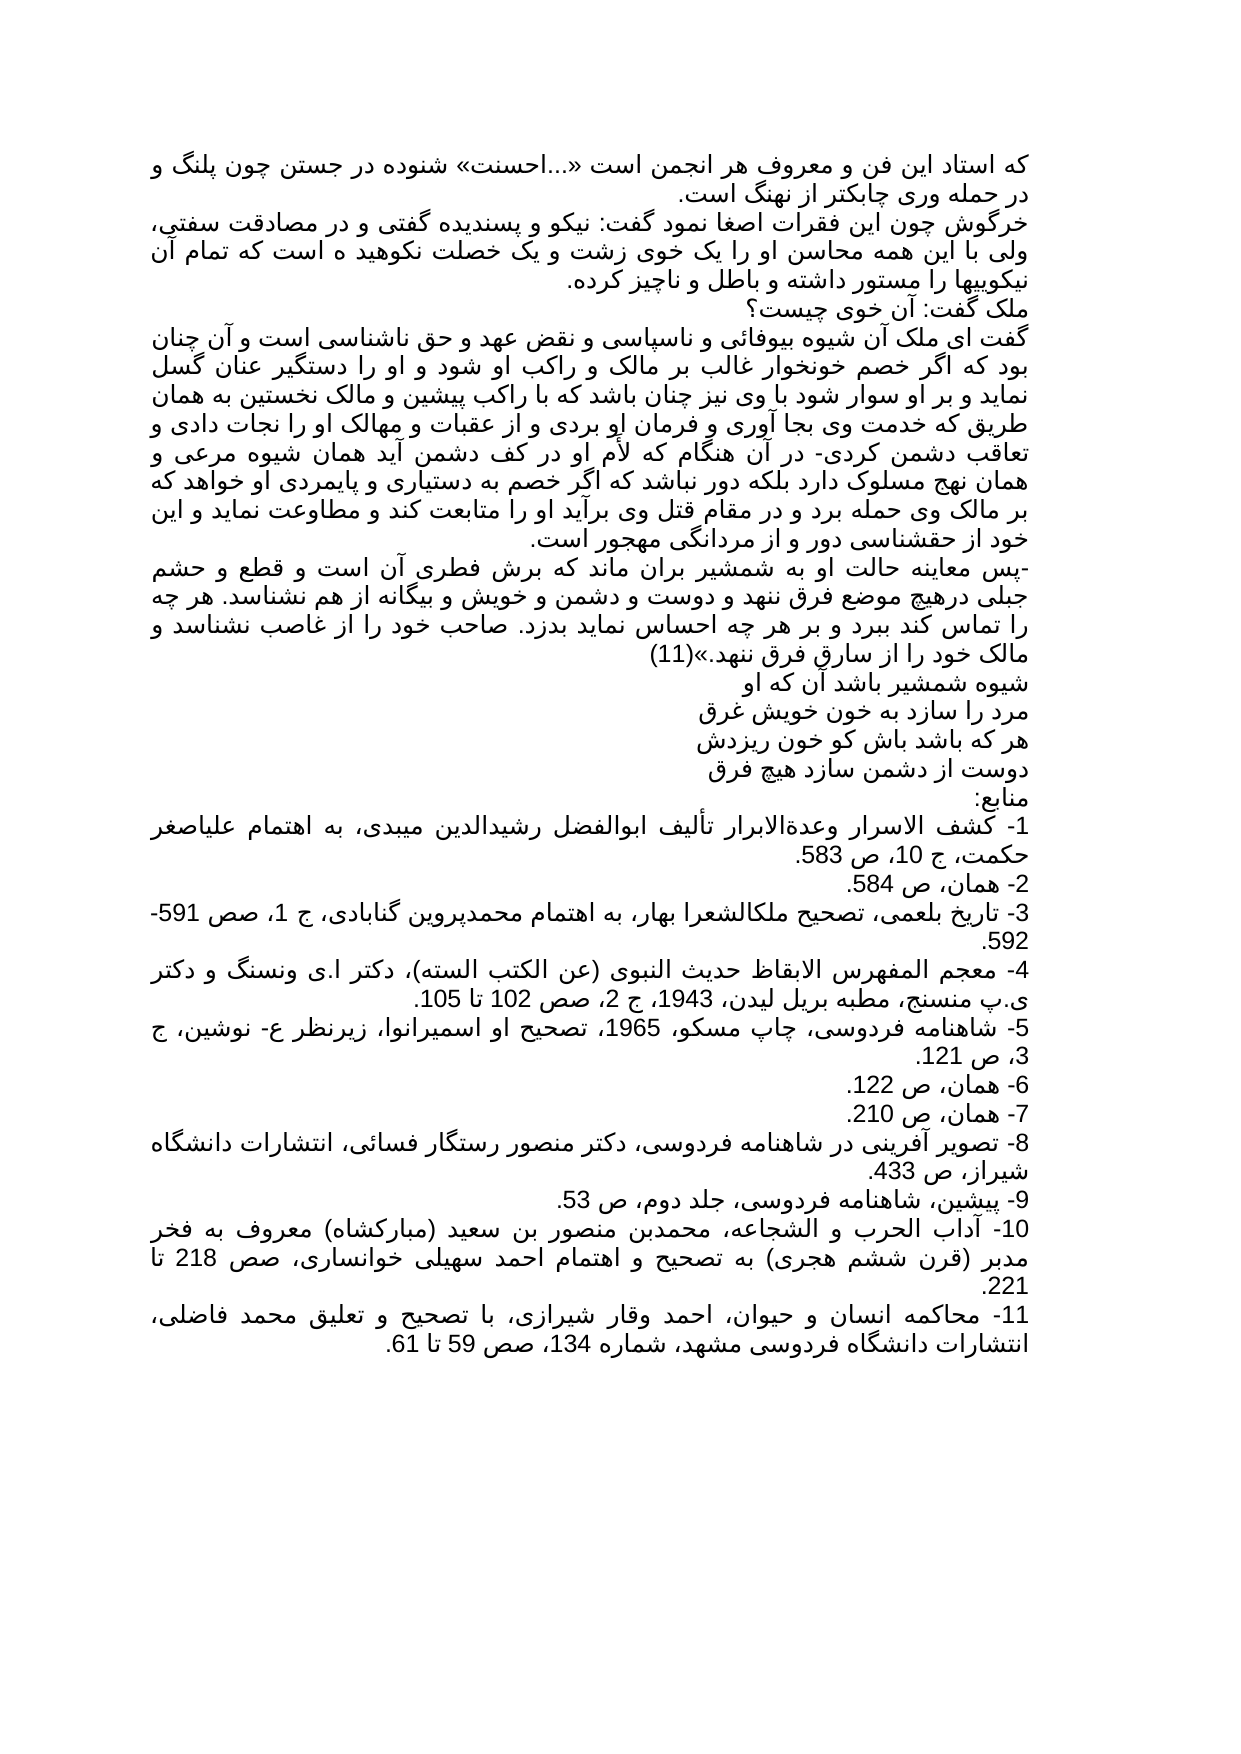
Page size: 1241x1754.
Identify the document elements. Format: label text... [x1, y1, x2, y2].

text هر که باشد باش کو خون ریزدش [150, 725, 1029, 754]
text 9- پیشین، شاهنامه فردوسی، جلد دوم، ص 53. [150, 1185, 1029, 1214]
text 7- همان، ص 210. [150, 1099, 1029, 1127]
text 2- همان، ص 584. [150, 869, 1029, 897]
text مرد را سازد به خون خویش غرق [150, 696, 1029, 725]
text 6- همان، ص 122. [150, 1070, 1029, 1099]
text -پس معاینه حالت او به شمشیر بران ماند که برش فطری آن است و قطع و حشم جبلی درهیچ موضع فرق ننهد و دوست و دشمن و خویش و بیگانه از هم نشناسد. هر چه را تماس کند ببرد و بر هر چه احساس نماید بدزد. صاحب خود را از غاصب نشناسد و مالک خود را از سارق فرق ننهد.»(11) [150, 552, 1029, 667]
text 4- معجم المفهرس الابقاظ حدیث النبوی (عن الکتب السته)، دکتر ا.ی ونسنگ و دکتر ی.پ منسنج، مطبه بریل لیدن، 1943، ج 2، صص 102 تا 105. [150, 955, 1029, 1012]
text 1- کشف الاسرار وعدة‏الابرار تألیف ابوالفضل رشیدالدین میبدی، به اهتمام علی‏اصغر حکمت، ج 10، ص 583. [150, 811, 1029, 869]
text شیوه شمشیر باشد آن که او [150, 667, 1029, 696]
text 10- آداب الحرب و الشجاعه، محمدبن منصور بن سعید (مبارکشاه) معروف به فخر مدبر (قرن ششم هجری) به تصحیح و اهتمام احمد سهیلی خوانساری، صص 218 تا 221. [150, 1214, 1029, 1300]
text دوست از دشمن سازد هیچ فرق [150, 754, 1029, 782]
text ملک گفت: آن خوی چیست؟ [150, 294, 1029, 322]
text منابع: [150, 782, 1029, 811]
text 5- شاهنامه فردوسی، چاپ مسکو، 1965، تصحیح او اسمیرانوا، زیرنظر ع- نوشین، ج 3، ص 121. [150, 1012, 1029, 1070]
text 8- تصویر آفرینی در شاهنامه فردوسی، دکتر منصور رستگار فسائی، انتشارات دانشگاه شیراز، ص 433. [150, 1127, 1029, 1185]
text گفت ای ملک آن شیوه بیوفائی و ناسپاسی و نقض عهد و حق ناشناسی است و آن چنان بود که اگر خصم خونخوار غالب بر مالک و راکب او شود و او را دستگیر عنان گسل نماید و بر او سوار شود با وی نیز چنان باشد که با راکب پیشین و مالک نخستین به همان طریق که خدمت وی بجا آوری و فرمان او بردی و از عقبات و مهالک او را نجات دادی و تعاقب دشمن کردی- در آن هنگام که لأَم او در کف دشمن آید همان شیوه مرعی و همان نهج مسلوک دارد بلکه دور نباشد که اگر خصم به دستیاری و پایمردی او خواهد که بر مالک وی حمله برد و در مقام قتل وی برآید او را متابعت کند و مطاوعت نماید و این خود از حق‏شناسی دور و از مردانگی مهجور است. [150, 322, 1029, 552]
text خرگوش چون این فقرات اصغا نمود گفت: نیکو و پسندیده گفتی و در مصادقت سفتی، ولی با این همه محاسن او را یک خوی زشت و یک خصلت نکوهید ه است که تمام آن نیکویی‏ها را مستور داشته و باطل و ناچیز کرده. [150, 207, 1029, 294]
text 3- تاریخ بلعمی، تصحیح ملک‏الشعرا بهار، به اهتمام محمدپروین گنابادی، ج 1، صص 591-592. [150, 897, 1029, 955]
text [150, 150, 1029, 207]
text 11- محاکمه انسان و حیوان، احمد وقار شیرازی، با تصحیح و تعلیق محمد فاضلی، انتشارات دانشگاه فردوسی مشهد، شماره 134، صص 59 تا 61. [150, 1300, 1029, 1357]
